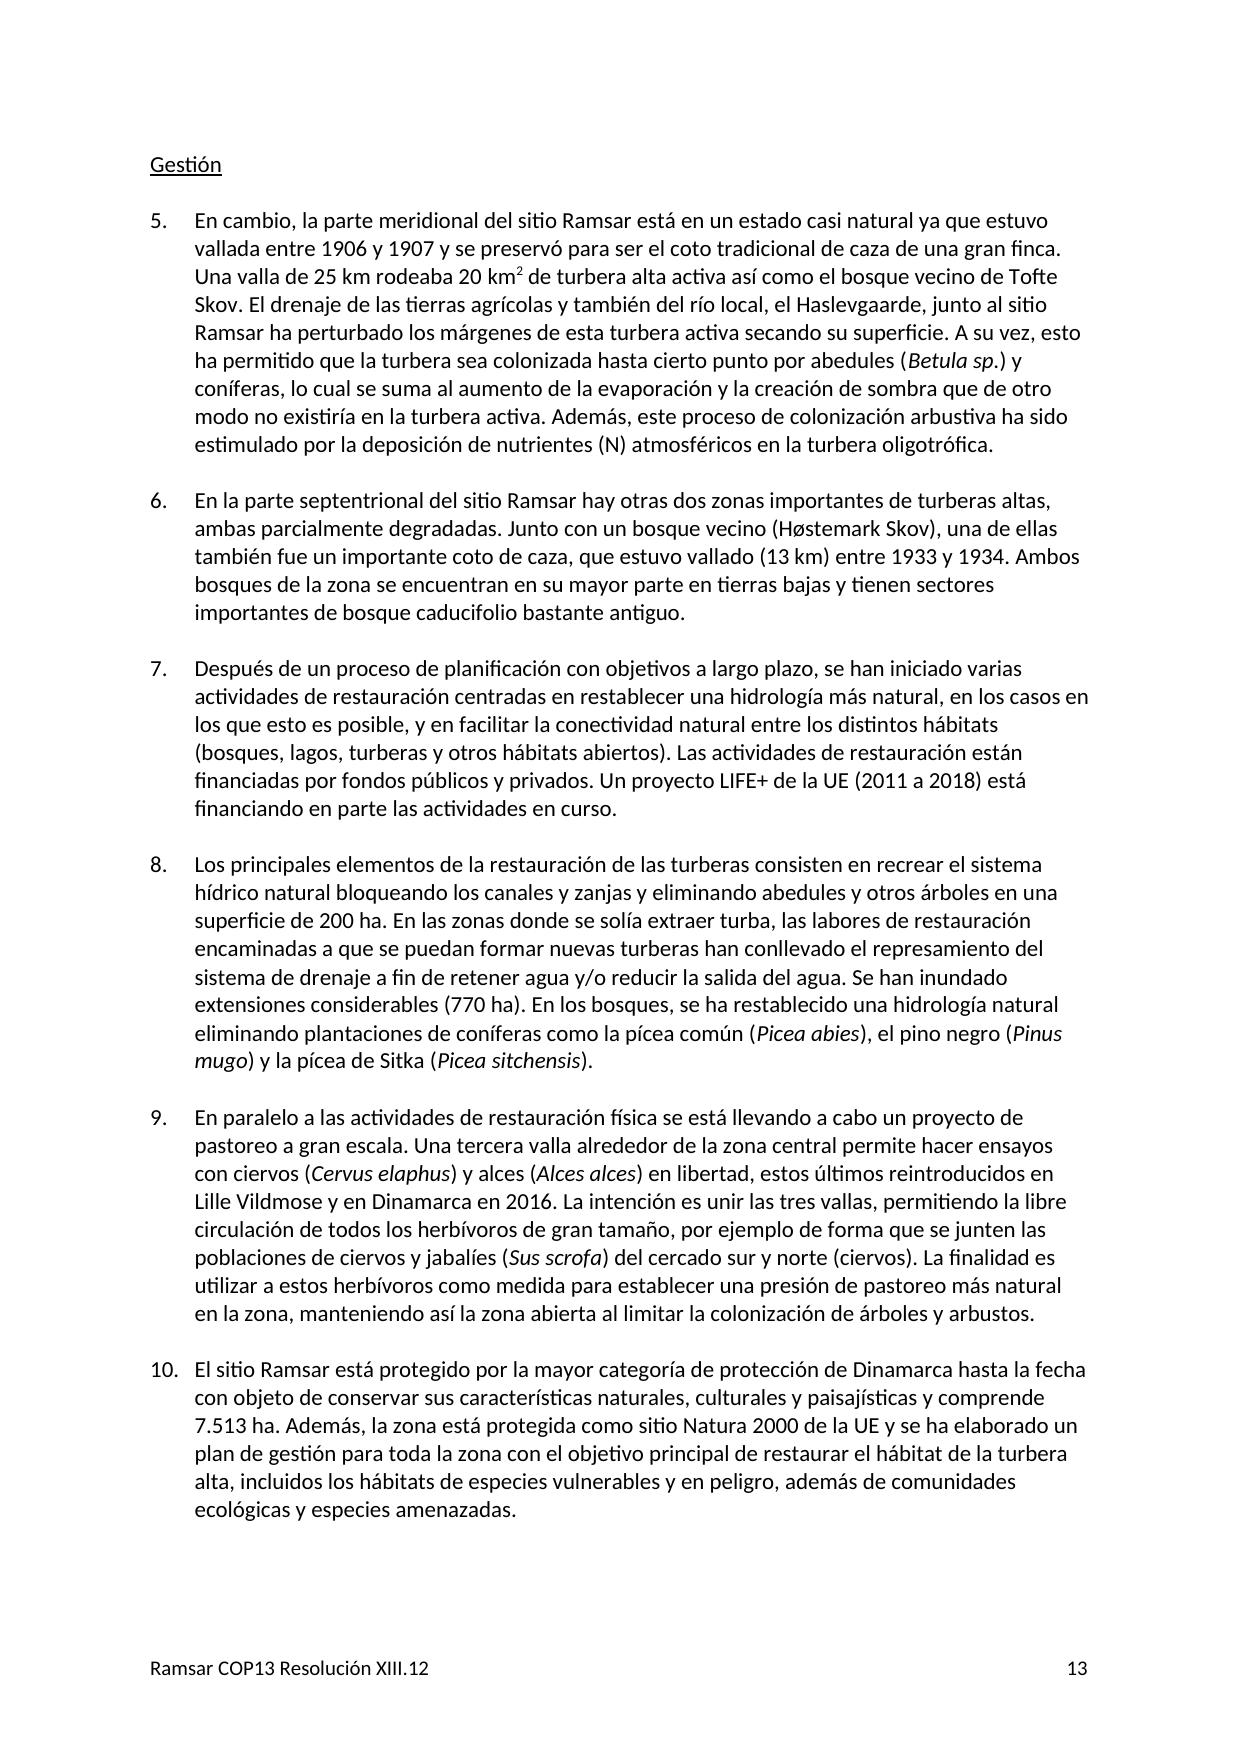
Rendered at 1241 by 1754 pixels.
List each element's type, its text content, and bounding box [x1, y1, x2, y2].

text 6. En la parte septentrional del sitio Ramsar hay otras dos zonas importantes de turberas altas, ambas parcialmente degradadas. Junto con un bosque vecino (Høstemark Skov), una de ellas también fue un importante coto de caza, que estuvo vallado (13 km) entre 1933 y 1934. Ambos bosques de la zona se encuentran en su mayor parte en tierras bajas y tienen sectores importantes de bosque caducifolio bastante antiguo. [150, 486, 1090, 626]
text Gestión [150, 150, 1090, 178]
text 9. En paralelo a las actividades de restauración física se está llevando a cabo un proyecto de pastoreo a gran escala. Una tercera valla alrededor de la zona central permite hacer ensayos con ciervos (Cervus elaphus) y alces (Alces alces) en libertad, estos últimos reintroducidos en Lille Vildmose y en Dinamarca en 2016. La intención es unir las tres vallas, permitiendo la libre circulación de todos los herbívoros de gran tamaño, por ejemplo de forma que se junten las poblaciones de ciervos y jabalíes (Sus scrofa) del cercado sur y norte (ciervos). La finalidad es utilizar a estos herbívoros como medida para establecer una presión de pastoreo más natural en la zona, manteniendo así la zona abierta al limitar la colonización de árboles y arbustos. [150, 1103, 1090, 1327]
text 8. Los principales elementos de la restauración de las turberas consisten en recrear el sistema hídrico natural bloqueando los canales y zanjas y eliminando abedules y otros árboles en una superficie de 200 ha. En las zonas donde se solía extraer turba, las labores de restauración encaminadas a que se puedan formar nuevas turberas han conllevado el represamiento del sistema de drenaje a fin de retener agua y/o reducir la salida del agua. Se han inundado extensiones considerables (770 ha). En los bosques, se ha restablecido una hidrología natural eliminando plantaciones de coníferas como la pícea común (Picea abies), el pino negro (Pinus mugo) y la pícea de Sitka (Picea sitchensis). [150, 851, 1090, 1075]
text 10. El sitio Ramsar está protegido por la mayor categoría de protección de Dinamarca hasta la fecha con objeto de conservar sus características naturales, culturales y paisajísticas y comprende 7.513 ha. Además, la zona está protegida como sitio Natura 2000 de la UE y se ha elaborado un plan de gestión para toda la zona con el objetivo principal de restaurar el hábitat de la turbera alta, incluidos los hábitats de especies vulnerables y en peligro, además de comunidades ecológicas y especies amenazadas. [150, 1355, 1090, 1523]
text 5. En cambio, la parte meridional del sitio Ramsar está en un estado casi natural ya que estuvo vallada entre 1906 y 1907 y se preservó para ser el coto tradicional de caza de una gran finca. Una valla de 25 km rodeaba 20 km2 de turbera alta activa así como el bosque vecino de Tofte Skov. El drenaje de las tierras agrícolas y también del río local, el Haslevgaarde, junto al sitio Ramsar ha perturbado los márgenes de esta turbera activa secando su superficie. A su vez, esto ha permitido que la turbera sea colonizada hasta cierto punto por abedules (Betula sp.) y coníferas, lo cual se suma al aumento de la evaporación y la creación de sombra que de otro modo no existiría en la turbera activa. Además, este proceso de colonización arbustiva ha sido estimulado por la deposición de nutrientes (N) atmosféricos en la turbera oligotrófica. [150, 206, 1090, 458]
text 7. Después de un proceso de planificación con objetivos a largo plazo, se han iniciado varias actividades de restauración centradas en restablecer una hidrología más natural, en los casos en los que esto es posible, y en facilitar la conectividad natural entre los distintos hábitats (bosques, lagos, turberas y otros hábitats abiertos). Las actividades de restauración están financiadas por fondos públicos y privados. Un proyecto LIFE+ de la UE (2011 a 2018) está financiando en parte las actividades en curso. [150, 654, 1090, 822]
